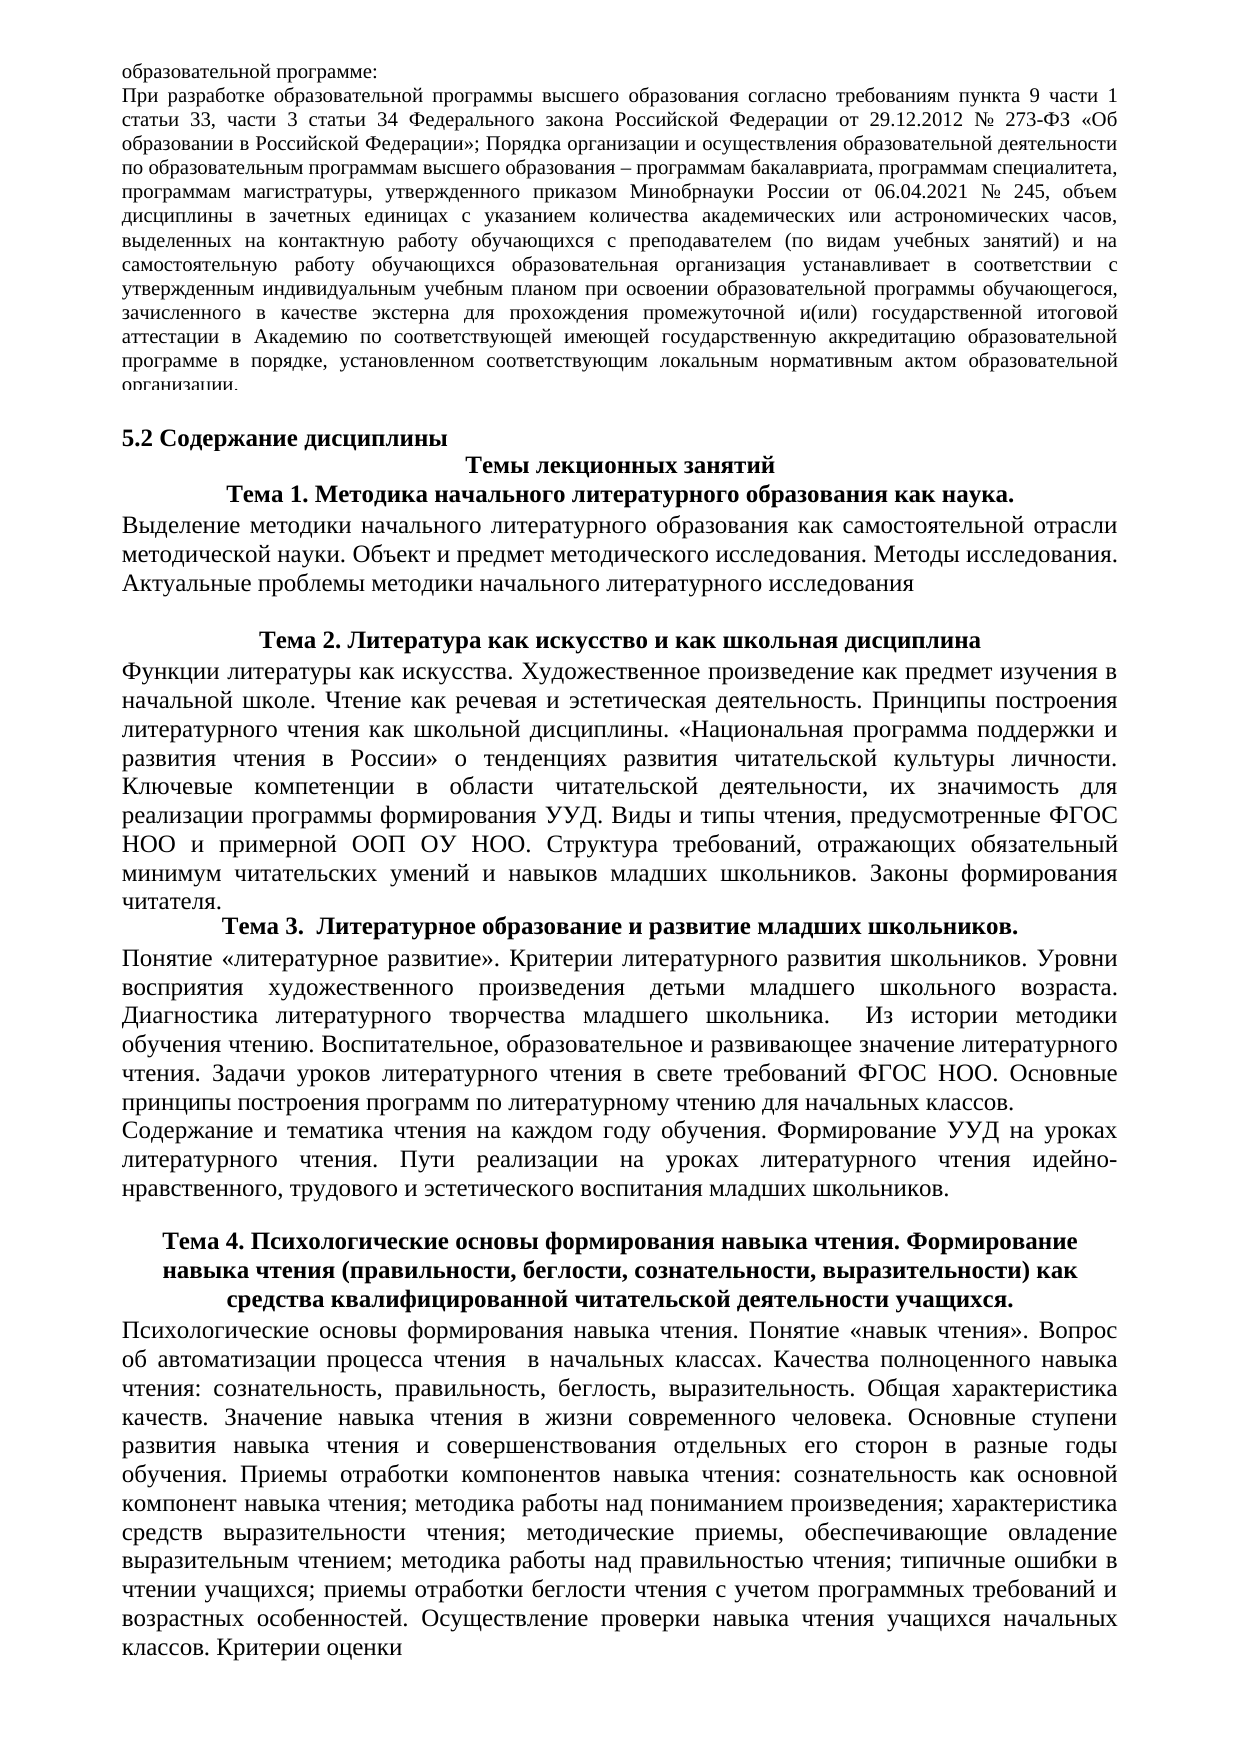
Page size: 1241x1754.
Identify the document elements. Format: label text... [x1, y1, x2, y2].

table_cell 5.2 Содержание дисциплины [118, 389, 1122, 450]
table_cell Психологические основы формирования навыка чтения. Понятие «навык чтения». Вопрос об автоматизации процесса чтения в начальных классах. Качества полноценного навыка чтения: сознательность, правильность, беглость, выразительность. Общая характеристика качеств. Значение навыка чтения в жизни современного человека. Основные ступени развития навыка чтения и совершенствования отдельных его сторон в разные годы обучения. Приемы отработки компонентов навыка чтения: сознательность как основной компонент навыка чтения; методика работы над пониманием произведения; характеристика средств выразительности чтения; методические приемы, обеспечивающие овладение выразительным чтением; методика работы над правильностью чтения; типичные ошибки в чтении учащихся; приемы отработки беглости чтения с учетом программных требований и возрастных особенностей. Осуществление проверки навыка чтения учащихся начальных классов. Критерии оценки [118, 1315, 1122, 1662]
table_cell Выделение методики начального литературного образования как самостоятельной отрасли методической науки. Объект и предмет методического исследования. Методы исследования. Актуальные проблемы методики начального литературного исследования [118, 511, 1122, 625]
table_cell Тема 3. Литературное образование и развитие младших школьников. [118, 911, 1122, 943]
table_cell Тема 1. Методика начального литературного образования как наука. [118, 479, 1122, 511]
table_header образовательной программе: При разработке образовательной программы высшего образования согласно требованиям пункта 9 части 1 статьи 33, части 3 статьи 34 Федерального закона Российской Федерации от 29.12.2012 № 273-ФЗ «Об образовании в Российской Федерации»; Порядка организации и осуществления образовательной деятельности по образовательным программам высшего образования – программам бакалавриата, программам специалитета, программам магистратуры, утвержденного приказом Минобрнауки России от 06.04.2021 № 245, объем дисциплины в зачетных единицах с указанием количества академических или астрономических часов, выделенных на контактную работу обучающихся с преподавателем (по видам учебных занятий) и на самостоятельную работу обучающихся образовательная организация устанавливает в соответствии с утвержденным индивидуальным учебным планом при освоении образовательной программы обучающегося, зачисленного в качестве экстерна для прохождения промежуточной и(или) государственной итоговой аттестации в Академию по соответствующей имеющей государственную аккредитацию образовательной программе в порядке, установленном соответствующим локальным нормативным актом образовательной организации. [118, 59, 1122, 389]
table_cell Понятие «литературное развитие». Критерии литературного развития школьников. Уровни восприятия художественного произведения детьми младшего школьного возраста. Диагностика литературного творчества младшего школьника. Из истории методики обучения чтению. Воспитательное, образовательное и развивающее значение литературного чтения. Задачи уроков литературного чтения в свете требований ФГОС НОО. Основные принципы построения программ по литературному чтению для начальных классов. Содержание и тематика чтения на каждом году обучения. Формирование УУД на уроках литературного чтения. Пути реализации на уроках литературного чтения идейно- нравственного, трудового и эстетического воспитания младших школьников. [118, 943, 1122, 1226]
table_cell Тема 4. Психологические основы формирования навыка чтения. Формирование навыка чтения (правильности, беглости, сознательности, выразительности) как средства квалифицированной читательской деятельности учащихся. [118, 1226, 1122, 1315]
table_cell Функции литературы как искусства. Художественное произведение как предмет изучения в начальной школе. Чтение как речевая и эстетическая деятельность. Принципы построения литературного чтения как школьной дисциплины. «Национальная программа поддержки и развития чтения в России» о тенденциях развития читательской культуры личности. Ключевые компетенции в области читательской деятельности, их значимость для реализации программы формирования УУД. Виды и типы чтения, предусмотренные ФГОС НОО и примерной ООП ОУ НОО. Структура требований, отражающих обязательный минимум читательских умений и навыков младших школьников. Законы формирования читателя. [118, 656, 1122, 911]
table_cell Темы лекционных занятий [118, 450, 1122, 479]
table_cell Тема 2. Литература как искусство и как школьная дисциплина [118, 625, 1122, 656]
